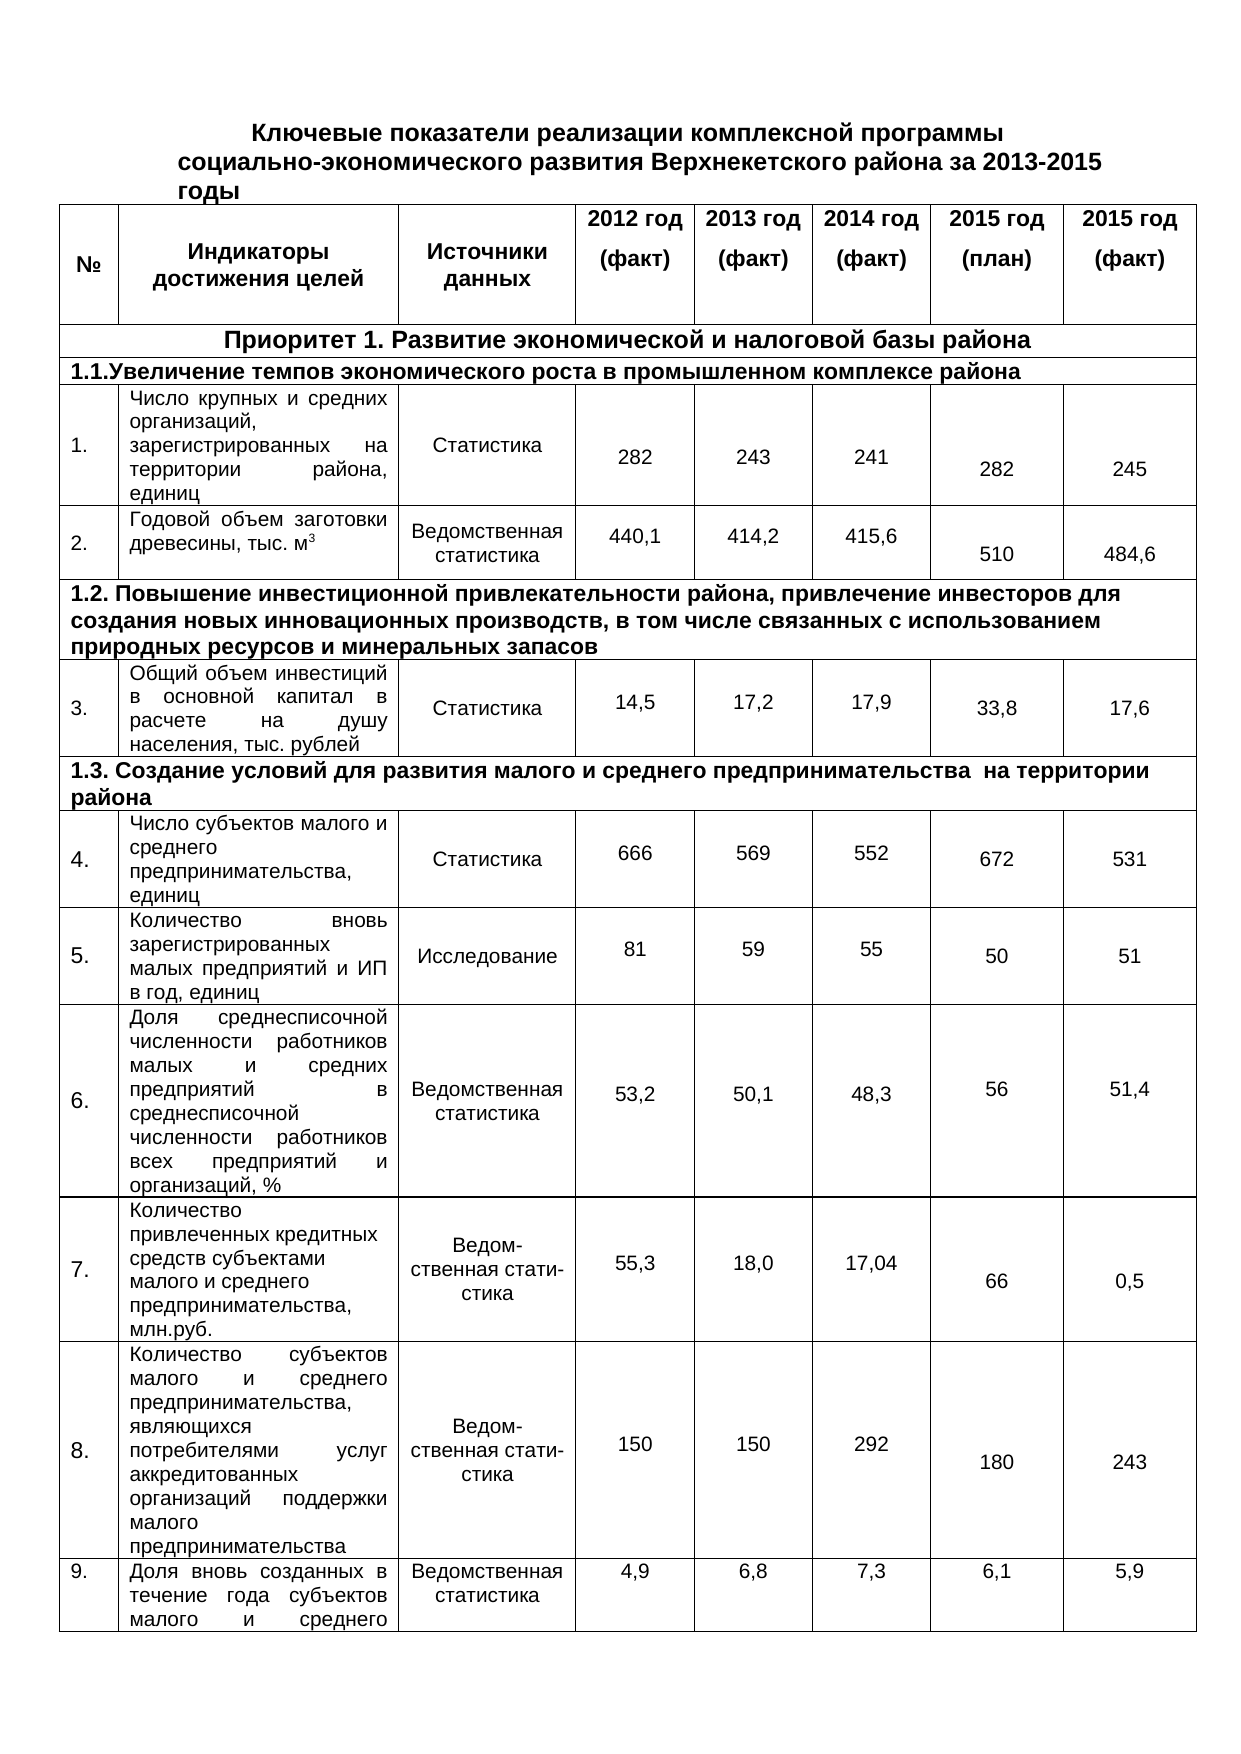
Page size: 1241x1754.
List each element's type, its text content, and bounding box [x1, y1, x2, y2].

table_cell Число субъектов малого и среднего предпринимательства, единиц [119, 811, 398, 907]
table_header Источники данных [399, 205, 575, 324]
table_cell 9. [60, 1559, 118, 1631]
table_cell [399, 1559, 575, 1631]
table_cell Исследование [399, 908, 575, 1004]
table_cell Статистика [399, 811, 575, 907]
table_cell 1.3. Создание условий для развития малого и среднего предпринимательства на территории района [60, 757, 1196, 810]
table_cell 66 [931, 1198, 1063, 1341]
table_cell Общий объем инвестиций в основной капитал в расчете на душу населения, тыс. рублей [119, 660, 398, 756]
table_cell Количество субъектов малого и среднего предпринимательства, являющихся потребителями услуг аккредитованных организаций поддержки малого предпринимательства [119, 1342, 398, 1558]
table_cell 415,6 [813, 506, 930, 579]
table_cell 17,6 [1064, 660, 1196, 756]
table_cell 17,04 [813, 1198, 930, 1341]
table_cell 243 [695, 385, 812, 505]
table_cell 51,4 [1064, 1005, 1196, 1196]
table_cell 53,2 [576, 1005, 694, 1196]
table_cell Количество вновь зарегистрированных малых предприятий и ИП в год, единиц [119, 908, 398, 1004]
table_cell 150 [695, 1342, 812, 1558]
table_cell 243 [1064, 1342, 1196, 1558]
table_cell 4. [60, 811, 118, 907]
table_cell 414,2 [695, 506, 812, 579]
table_cell 17,2 [695, 660, 812, 756]
table_cell 484,6 [1064, 506, 1196, 579]
table_cell 1. [60, 385, 118, 505]
table_cell 292 [813, 1342, 930, 1558]
table_cell 3. [60, 660, 118, 756]
table_cell 241 [813, 385, 930, 505]
table_cell 2. [60, 506, 118, 579]
table_cell 59 [695, 908, 812, 1004]
table_cell 6. [60, 1005, 118, 1196]
table_cell 666 [576, 811, 694, 907]
table_cell Ведомственная статистика [399, 506, 575, 579]
table_cell 672 [931, 811, 1063, 907]
table_cell Приоритет 1. Развитие экономической и налоговой базы района [60, 325, 1196, 357]
table_cell Статистика [399, 660, 575, 756]
table_cell 81 [576, 908, 694, 1004]
table_cell 7,3 [813, 1559, 930, 1631]
table_cell 150 [576, 1342, 694, 1558]
table_header 2013 год (факт) [695, 205, 812, 324]
table_cell 180 [931, 1342, 1063, 1558]
table_cell 1.2. Повышение инвестиционной привлекательности района, привлечение инвесторов для создания новых инновационных производств, в том числе связанных с использованием природных ресурсов и минеральных запасов [60, 580, 1196, 659]
table_cell 51 [1064, 908, 1196, 1004]
table_cell Годовой объем заготовки древесины, тыс. м3 [119, 506, 398, 579]
table_cell 0,5 [1064, 1198, 1196, 1341]
table_cell 33,8 [931, 660, 1063, 756]
table_cell 569 [695, 811, 812, 907]
table_cell Ведомственная статистика [399, 1005, 575, 1196]
table_cell Число крупных и средних организаций, зарегистрированных на территории района, единиц [119, 385, 398, 505]
table_cell 5. [60, 908, 118, 1004]
table_cell Ведом-ственная стати-стика [399, 1342, 575, 1558]
table_cell 56 [931, 1005, 1063, 1196]
table_cell 4,9 [576, 1559, 694, 1631]
table_cell 50,1 [695, 1005, 812, 1196]
table_header 2012 год (факт) [576, 205, 694, 324]
table_cell 48,3 [813, 1005, 930, 1196]
table_cell 440,1 [576, 506, 694, 579]
table_cell 7. [60, 1198, 118, 1341]
table_cell Количество привлеченных кредитных средств субъектами малого и среднего предпринимательства, млн.руб. [119, 1198, 398, 1341]
table_cell 55,3 [576, 1198, 694, 1341]
table_cell 14,5 [576, 660, 694, 756]
table_cell 6,8 [695, 1559, 812, 1631]
table_cell 17,9 [813, 660, 930, 756]
table_cell 552 [813, 811, 930, 907]
table_header № [60, 205, 118, 324]
table_header 2015 год (факт) [1064, 205, 1196, 324]
table_cell Ведом-ственная стати-стика [399, 1198, 575, 1341]
table_cell 8. [60, 1342, 118, 1558]
table_header 2015 год (план) [931, 205, 1063, 324]
table_cell 5,9 [1064, 1559, 1196, 1631]
table_cell 245 [1064, 385, 1196, 505]
table_cell Статистика [399, 385, 575, 505]
table_header Индикаторы достижения целей [119, 205, 398, 324]
table_cell 531 [1064, 811, 1196, 907]
table_cell 50 [931, 908, 1063, 1004]
table_cell 282 [931, 385, 1063, 505]
table_cell 282 [576, 385, 694, 505]
table_header 2014 год (факт) [813, 205, 930, 324]
table_cell Доля среднесписочной численности работников малых и средних предприятий в среднесписочной численности работников всех предприятий и организаций, % [119, 1005, 398, 1196]
text Ключевые показатели реализации комплексной программы социально-экономического развития Верхнекетского района за 2013-2015 годы [177, 118, 1152, 204]
table_cell 6,1 [931, 1559, 1063, 1631]
table_cell 1.1.Увеличение темпов экономического роста в промышленном комплексе района [60, 358, 1196, 384]
table_cell 510 [931, 506, 1063, 579]
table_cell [119, 1559, 398, 1631]
table_cell 55 [813, 908, 930, 1004]
table_cell 18,0 [695, 1198, 812, 1341]
